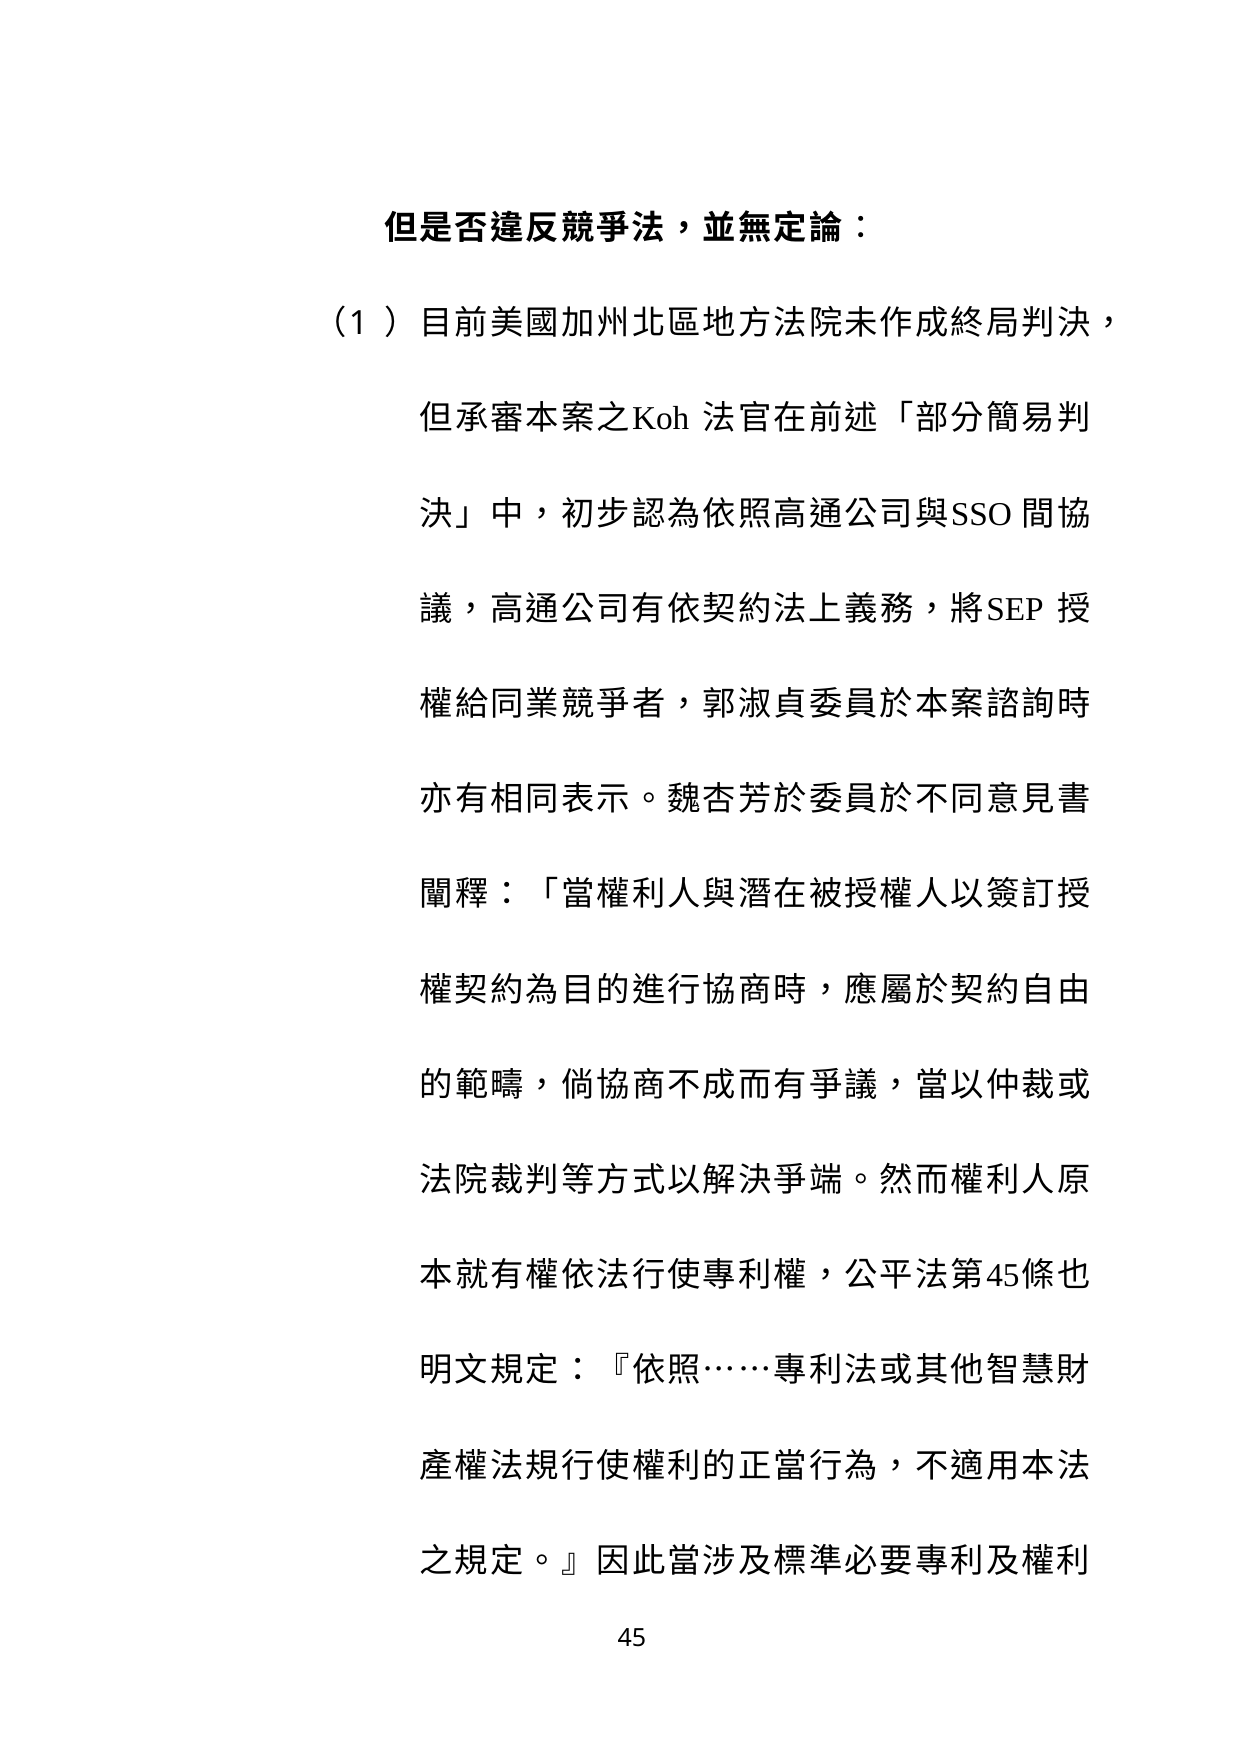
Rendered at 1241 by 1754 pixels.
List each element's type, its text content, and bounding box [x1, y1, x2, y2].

subtitle 基於私法自治原則，一個商業行為，即使違反「契約法」（民法）或專利法，仍須檢視是否損害自由及公平競爭，始得認定違反「競爭法」（公平交易法）。就高通公司未將SEP授權給同業競爭者，雖有認為違反契約法上義務，但是否違反競爭法，並無定論： [296, 177, 1092, 272]
